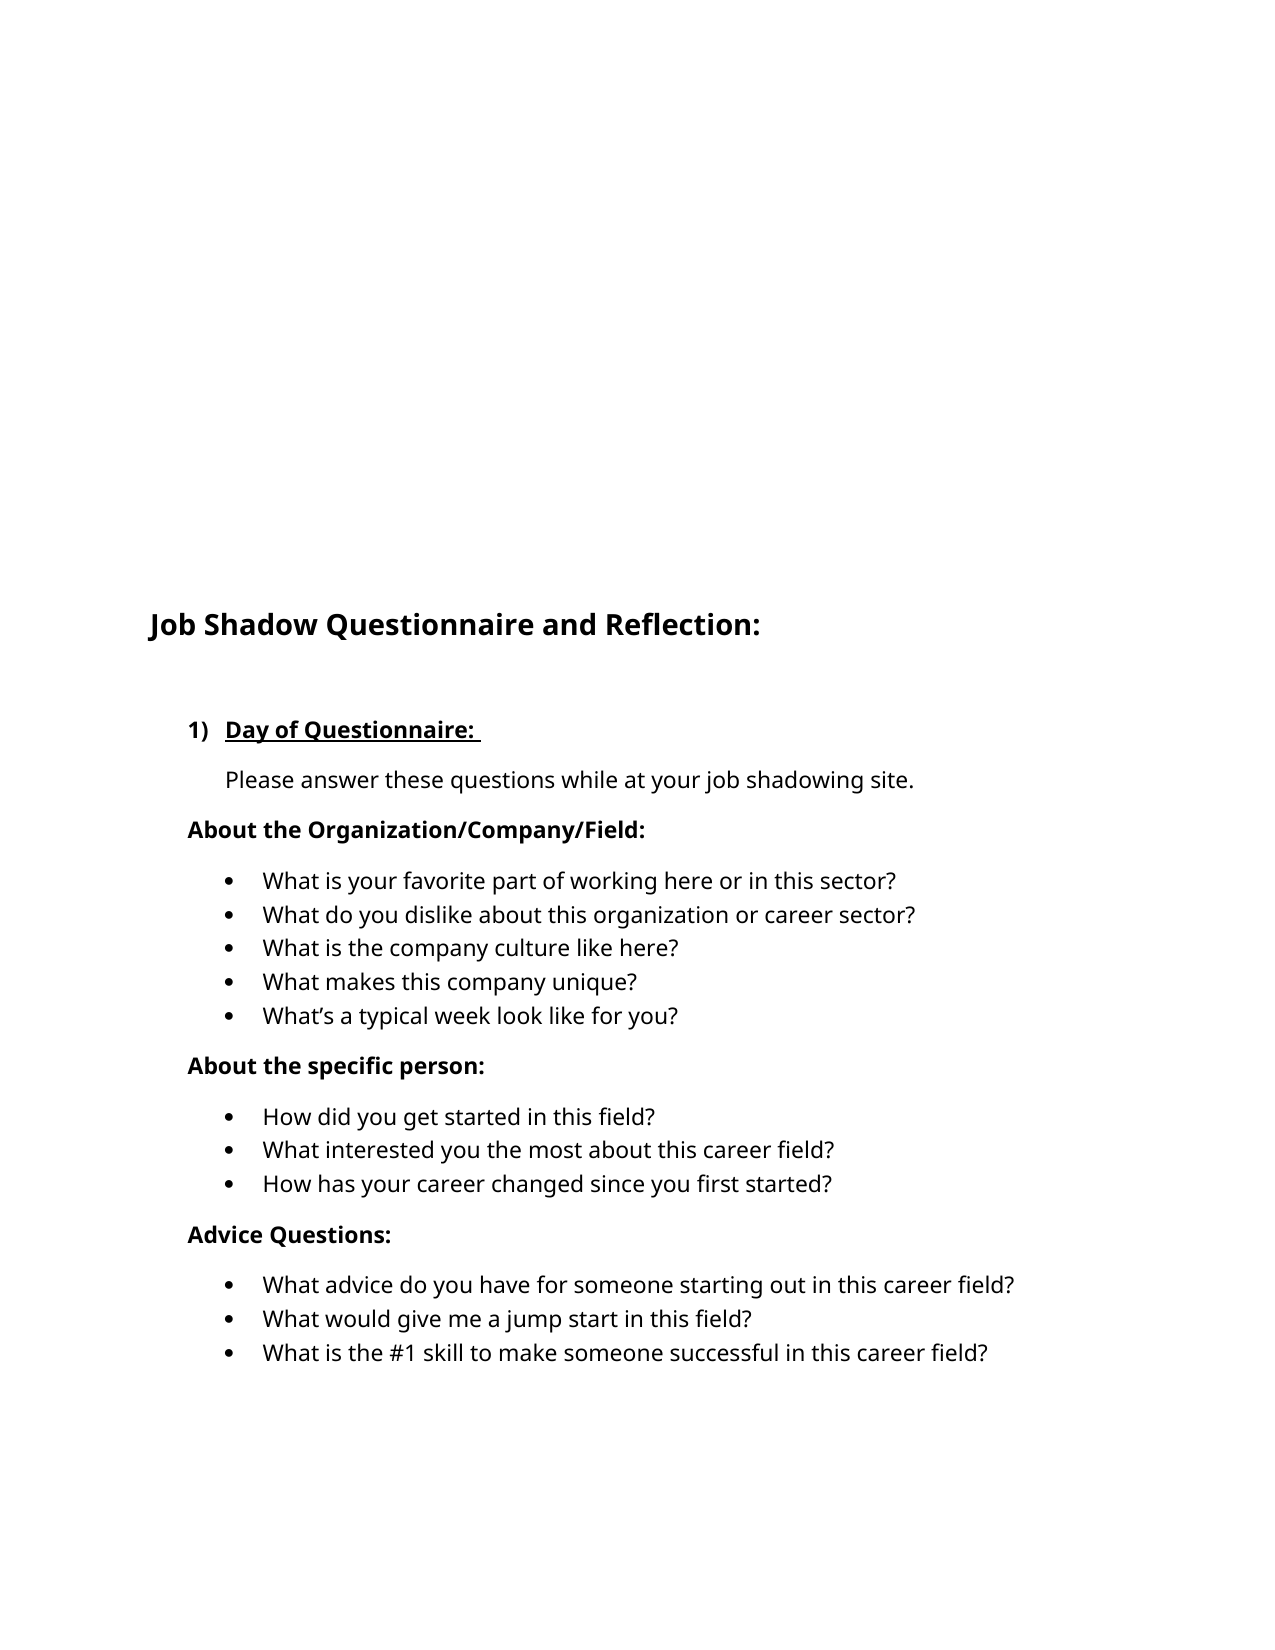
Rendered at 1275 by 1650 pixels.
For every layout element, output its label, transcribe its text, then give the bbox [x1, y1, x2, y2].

list What advice do you have for someone starting out in this career field? [225, 1269, 1125, 1300]
list How did you get started in this field? [225, 1101, 1125, 1132]
list What makes this company unique? [225, 966, 1125, 997]
list What is your favorite part of working here or in this sector? [225, 865, 1125, 896]
list What interested you the most about this career field? [225, 1134, 1125, 1166]
list What do you dislike about this organization or career sector? [225, 899, 1125, 930]
list What would give me a jump start in this field? [225, 1303, 1125, 1334]
text Please answer these questions while at your job shadowing site. [150, 764, 1125, 795]
text Advice Questions: [187, 1219, 1125, 1250]
text About the specific person: [187, 1050, 1125, 1082]
text About the Organization/Company/Field: [187, 814, 1125, 846]
list Day of Questionnaire: [187, 714, 1125, 745]
list What is the company culture like here? [225, 932, 1125, 964]
text Job Shadow Questionnaire and Reflection: [150, 604, 1125, 643]
list What is the #1 skill to make someone successful in this career field? [225, 1337, 1125, 1368]
list What’s a typical week look like for you? [225, 1000, 1125, 1031]
list How has your career changed since you first started? [225, 1168, 1125, 1199]
